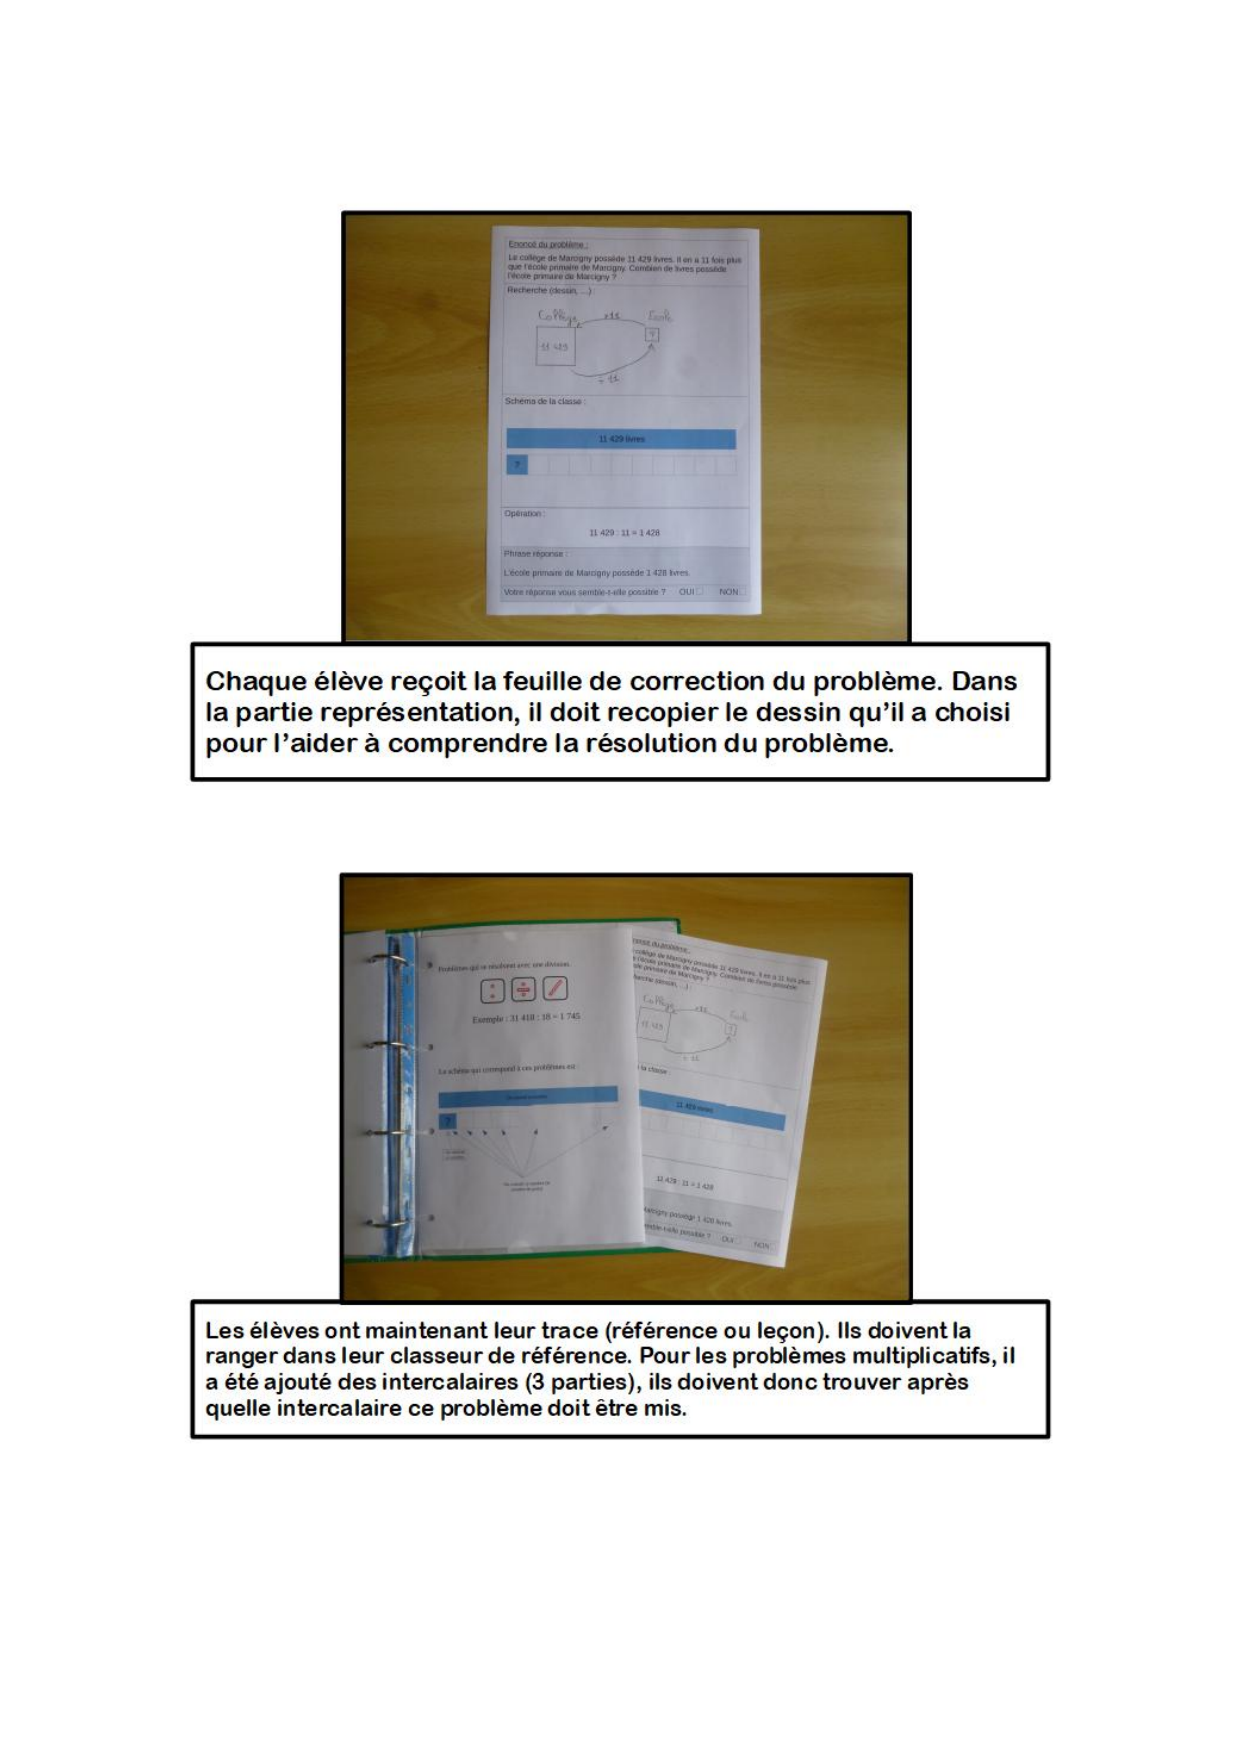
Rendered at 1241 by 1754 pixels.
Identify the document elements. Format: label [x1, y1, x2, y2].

picture [147, 147, 1093, 1485]
